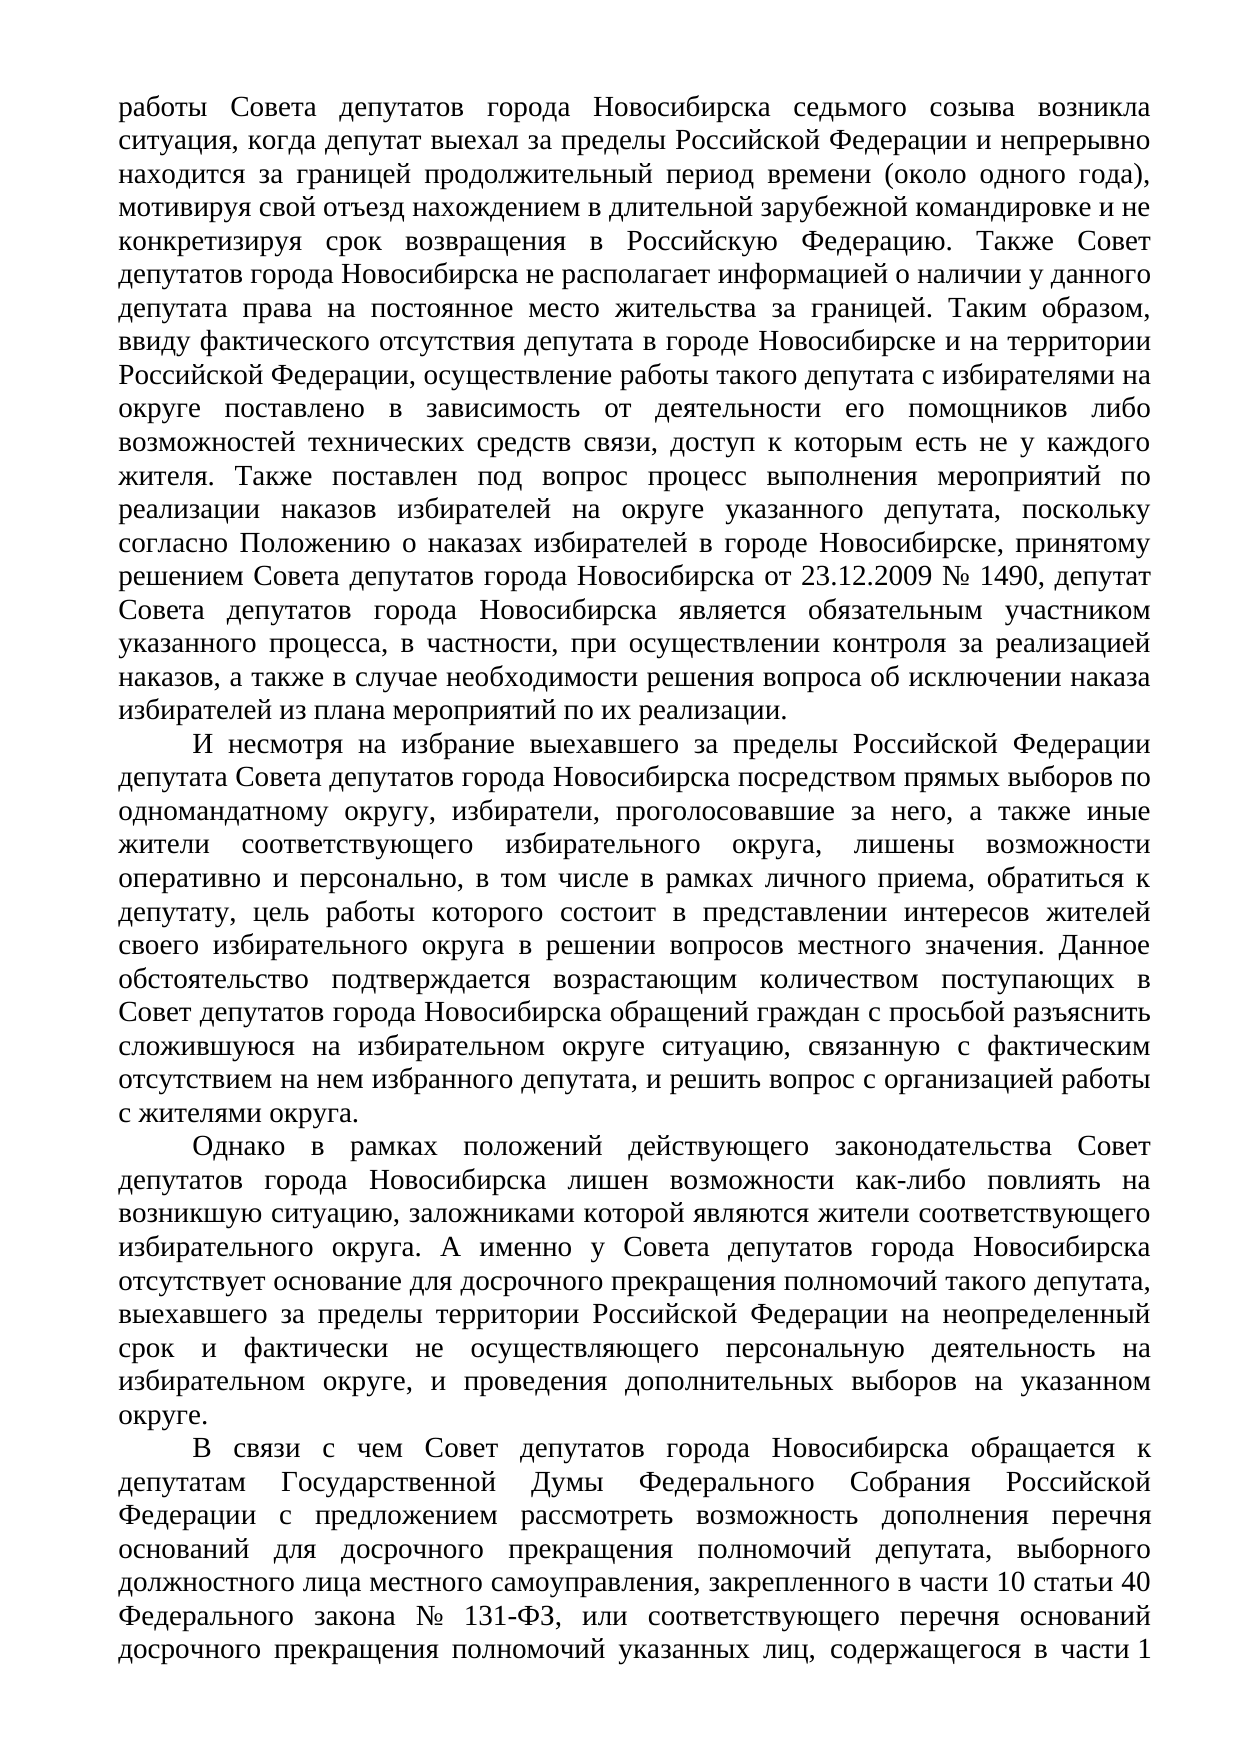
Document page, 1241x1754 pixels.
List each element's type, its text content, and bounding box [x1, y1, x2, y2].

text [118, 89, 1152, 726]
text Однако в рамках положений действующего законодательства Совет депутатов города Новосибирска лишен возможности как-либо повлиять на возникшую ситуацию, заложниками которой являются жители соответствующего избирательного округа. А именно у Совета депутатов города Новосибирска отсутствует основание для досрочного прекращения полномочий такого депутата, выехавшего за пределы территории Российской Федерации на неопределенный срок и фактически не осуществляющего персональную деятельность на избирательном округе, и проведения дополнительных выборов на указанном округе. [118, 1128, 1152, 1430]
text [118, 1430, 1152, 1665]
text И несмотря на избрание выехавшего за пределы Российской Федерации депутата Совета депутатов города Новосибирска посредством прямых выборов по одномандатному округу, избиратели, проголосовавшие за него, а также иные жители соответствующего избирательного округа, лишены возможности оперативно и персонально, в том числе в рамках личного приема, обратиться к депутату, цель работы которого состоит в представлении интересов жителей своего избирательного округа в решении вопросов местного значения. Данное обстоятельство подтверждается возрастающим количеством поступающих в Совет депутатов города Новосибирска обращений граждан с просьбой разъяснить сложившуюся на избирательном округе ситуацию, связанную с фактическим отсутствием на нем избранного депутата, и решить вопрос с организацией работы с жителями округа. [118, 726, 1152, 1128]
